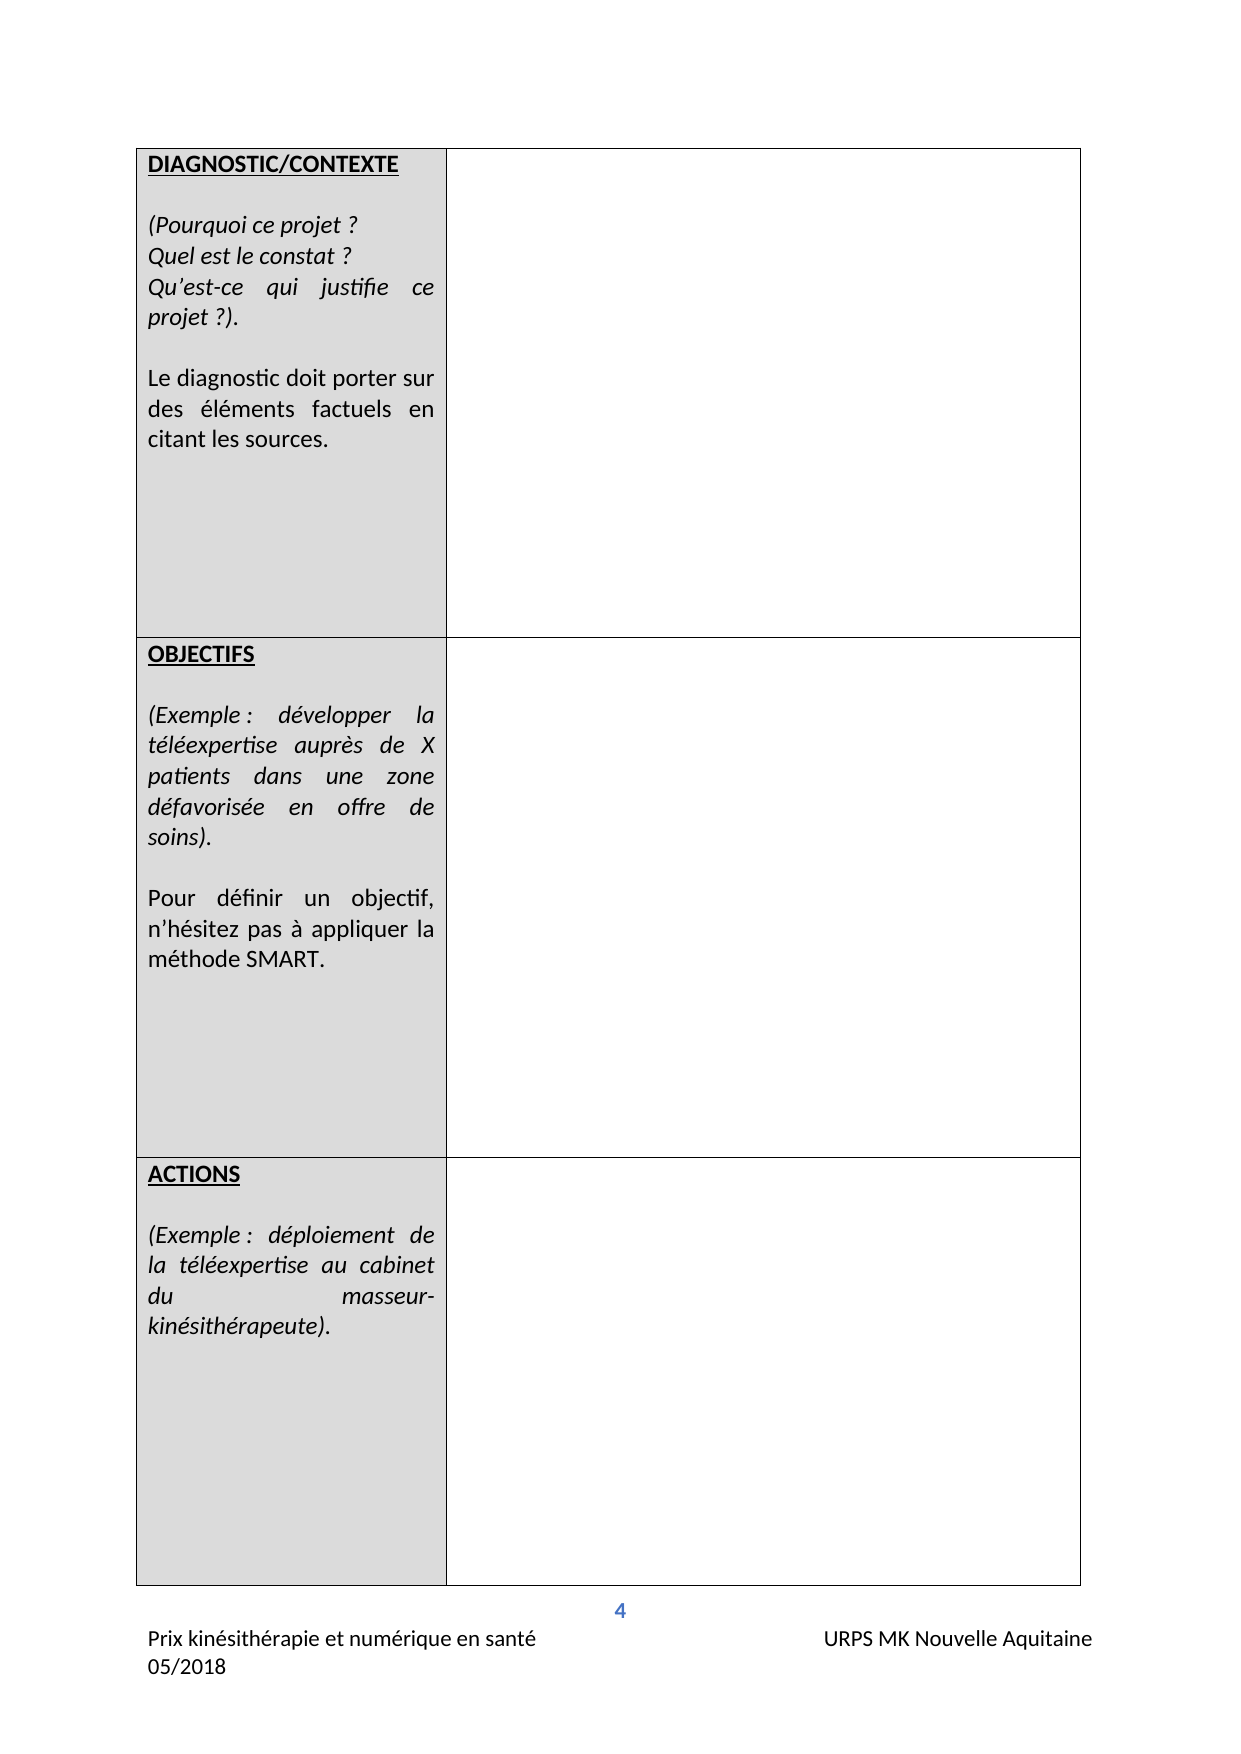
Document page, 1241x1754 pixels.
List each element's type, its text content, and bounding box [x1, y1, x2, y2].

table_header DIAGNOSTIC/CONTEXTE (Pourquoi ce projet ? Quel est le constat ? Qu’est-ce qui justifie ce projet ?). Le diagnostic doit porter sur des éléments factuels en citant les sources. [137, 149, 446, 637]
table_header [447, 149, 1080, 637]
table_cell [447, 638, 1080, 1157]
table_cell [447, 1158, 1080, 1585]
table_cell OBJECTIFS (Exemple : développer la téléexpertise auprès de X patients dans une zone défavorisée en offre de soins). Pour définir un objectif, n’hésitez pas à appliquer la méthode SMART. [137, 638, 446, 1157]
table_cell ACTIONS (Exemple : déploiement de la téléexpertise au cabinet du masseur-kinésithérapeute). [137, 1158, 446, 1585]
